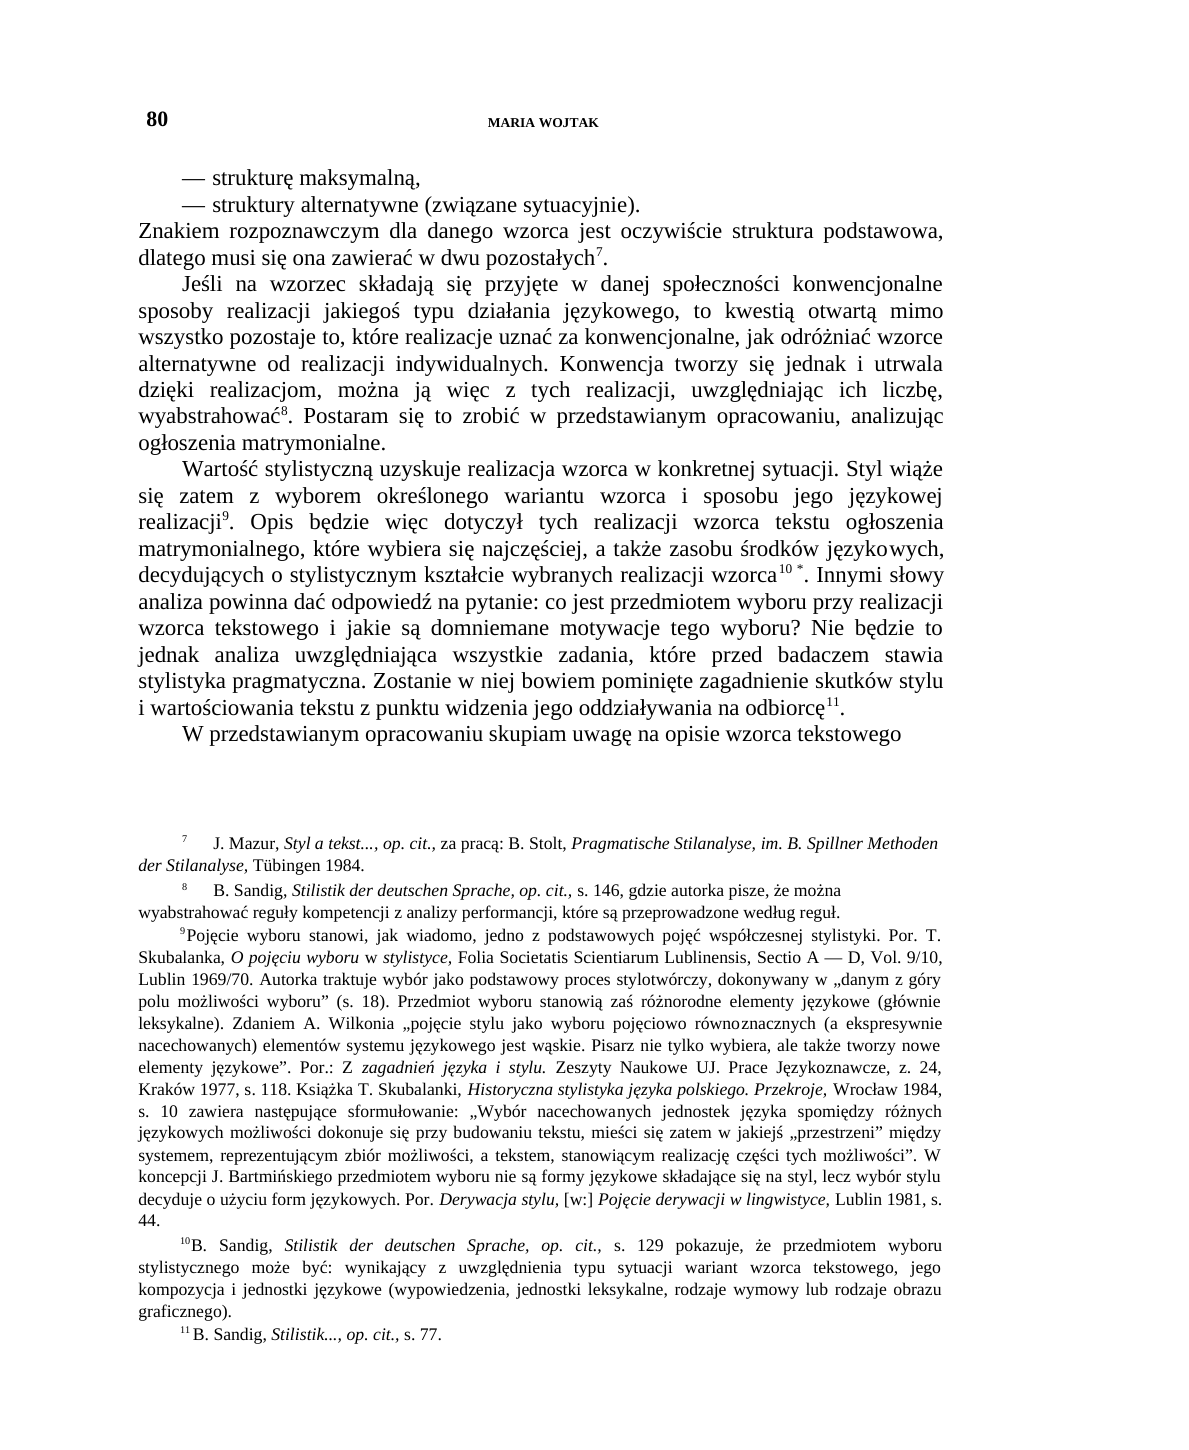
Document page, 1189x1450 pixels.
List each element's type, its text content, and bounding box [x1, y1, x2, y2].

text MARIA WOJTAK [488, 116, 599, 130]
text 11 B. Sandig, Stilistik..., op. cit., s. 77. [180, 1323, 943, 1345]
text Jeśli na wzorzec składają się przyjęte w danej społeczności konwencjonalne sposoby realizacji jakiegoś typu działania językowego, to kwestią otwartą mimo wszystko pozostaje to, które realizacje uznać za konwencjonalne, jak odróżniać wzorce alternatywne od realizacji indywidualnych. Konwencja tworzy się jednak i utrwala dzięki realizacjom, można ją więc z tych realizacji, uwzględniając ich liczbę, wyabstrahować8. Postaram się to zrobić w przedstawianym opracowaniu, analizując ogłoszenia matrymonialne. [138, 270, 944, 456]
list struktury alternatywne (związane sytuacyjnie). [138, 191, 944, 217]
text 8 В. Sandig, Stilistik der deutschen Sprache, op. cit., s. 146, gdzie autorka pisze, że można wyabstrahować reguły kompetencji z analizy performancji, które są przeprowadzone według reguł. [138, 879, 943, 923]
text Wartość stylistyczną uzyskuje realizacja wzorca w konkretnej sytuacji. Styl wiąże się zatem z wyborem określonego wariantu wzorca i sposobu jego językowej realizacji9. Opis będzie więc dotyczył tych realizacji wzorca tekstu ogłoszenia matrymonialnego, które wybiera się najczęściej, a także zasobu środków językowych, decydujących o stylistycznym kształcie wybranych realizacji wzorca10 *. Innymi słowy analiza powinna dać odpowiedź na pytanie: co jest przedmiotem wyboru przy realizacji wzorca tekstowego i jakie są domniemane motywacje tego wyboru? Nie będzie to jednak analiza uwzględniająca wszystkie zadania, które przed badaczem stawia stylistyka pragmatyczna. Zostanie w niej bowiem pominięte zagadnienie skutków stylu i wartościowania tekstu z punktu widzenia jego oddziaływania na odbiorcę11. [138, 456, 944, 720]
text 10 B. Sandig, Stilistik der deutschen Sprache, op. cit., s. 129 pokazuje, że przedmiotem wyboru stylistycznego może być: wynikający z uwzględnienia typu sytuacji wariant wzorca tekstowego, jego kompozycja i jednostki językowe (wypowiedzenia, jednostki leksykalne, rodzaje wymowy lub rodzaje obrazu graficznego). [138, 1234, 943, 1322]
text 9 Pojęcie wyboru stanowi, jak wiadomo, jedno z podstawowych pojęć współczesnej stylistyki. Por. T. Skubalanka, O pojęciu wyboru w stylistyce, Folia Societatis Scientiarum Lublinensis, Sectio A — D, Vol. 9/10, Lublin 1969/70. Autorka traktuje wybór jako podstawowy proces stylotwórczy, dokonywany w „danym z góry polu możliwości wyboru” (s. 18). Przedmiot wyboru stanowią zaś różnorodne elementy językowe (głównie leksykalne). Zdaniem A. Wilkonia „pojęcie stylu jako wyboru pojęciowo równoznacznych (a ekspresywnie nacechowanych) elementów systemu językowego jest wąskie. Pisarz nie tylko wybiera, ale także tworzy nowe elementy językowe”. Por.: Z zagadnień języka i stylu. Zeszyty Naukowe UJ. Prace Językoznawcze, z. 24, Kraków 1977, s. 118. Książka T. Skubalanki, Historyczna stylistyka języka polskiego. Przekroje, Wrocław 1984, s. 10 zawiera następujące sformułowanie: „Wybór nacechowanych jednostek języka spomiędzy różnych językowych możliwości dokonuje się przy budowaniu tekstu, mieści się zatem w jakiejś „przestrzeni” między systemem, reprezentującym zbiór możliwości, a tekstem, stanowiącym realizację części tych możliwości”. W koncepcji J. Bartmińskiego przedmiotem wyboru nie są formy językowe składające się na styl, lecz wybór stylu decyduje o użyciu form językowych. Por. Derywacja stylu, [w:] Pojęcie derywacji w lingwistyce, Lublin 1981, s. 44. [138, 924, 943, 1231]
text 80 [146, 109, 168, 131]
text Znakiem rozpoznawczym dla danego wzorca jest oczywiście struktura podstawowa, dlatego musi się ona zawierać w dwu pozostałych7. [138, 217, 944, 270]
text 7 J. Mazur, Styl a tekst..., op. cit., za pracą: B. Stolt, Pragmatische Stilanalyse, im. В. Spillner Methoden der Stilanalyse, Tübingen 1984. [138, 832, 943, 876]
list strukturę maksymalną, [138, 164, 944, 191]
text W przedstawianym opracowaniu skupiam uwagę na opisie wzorca tekstowego [138, 720, 944, 747]
